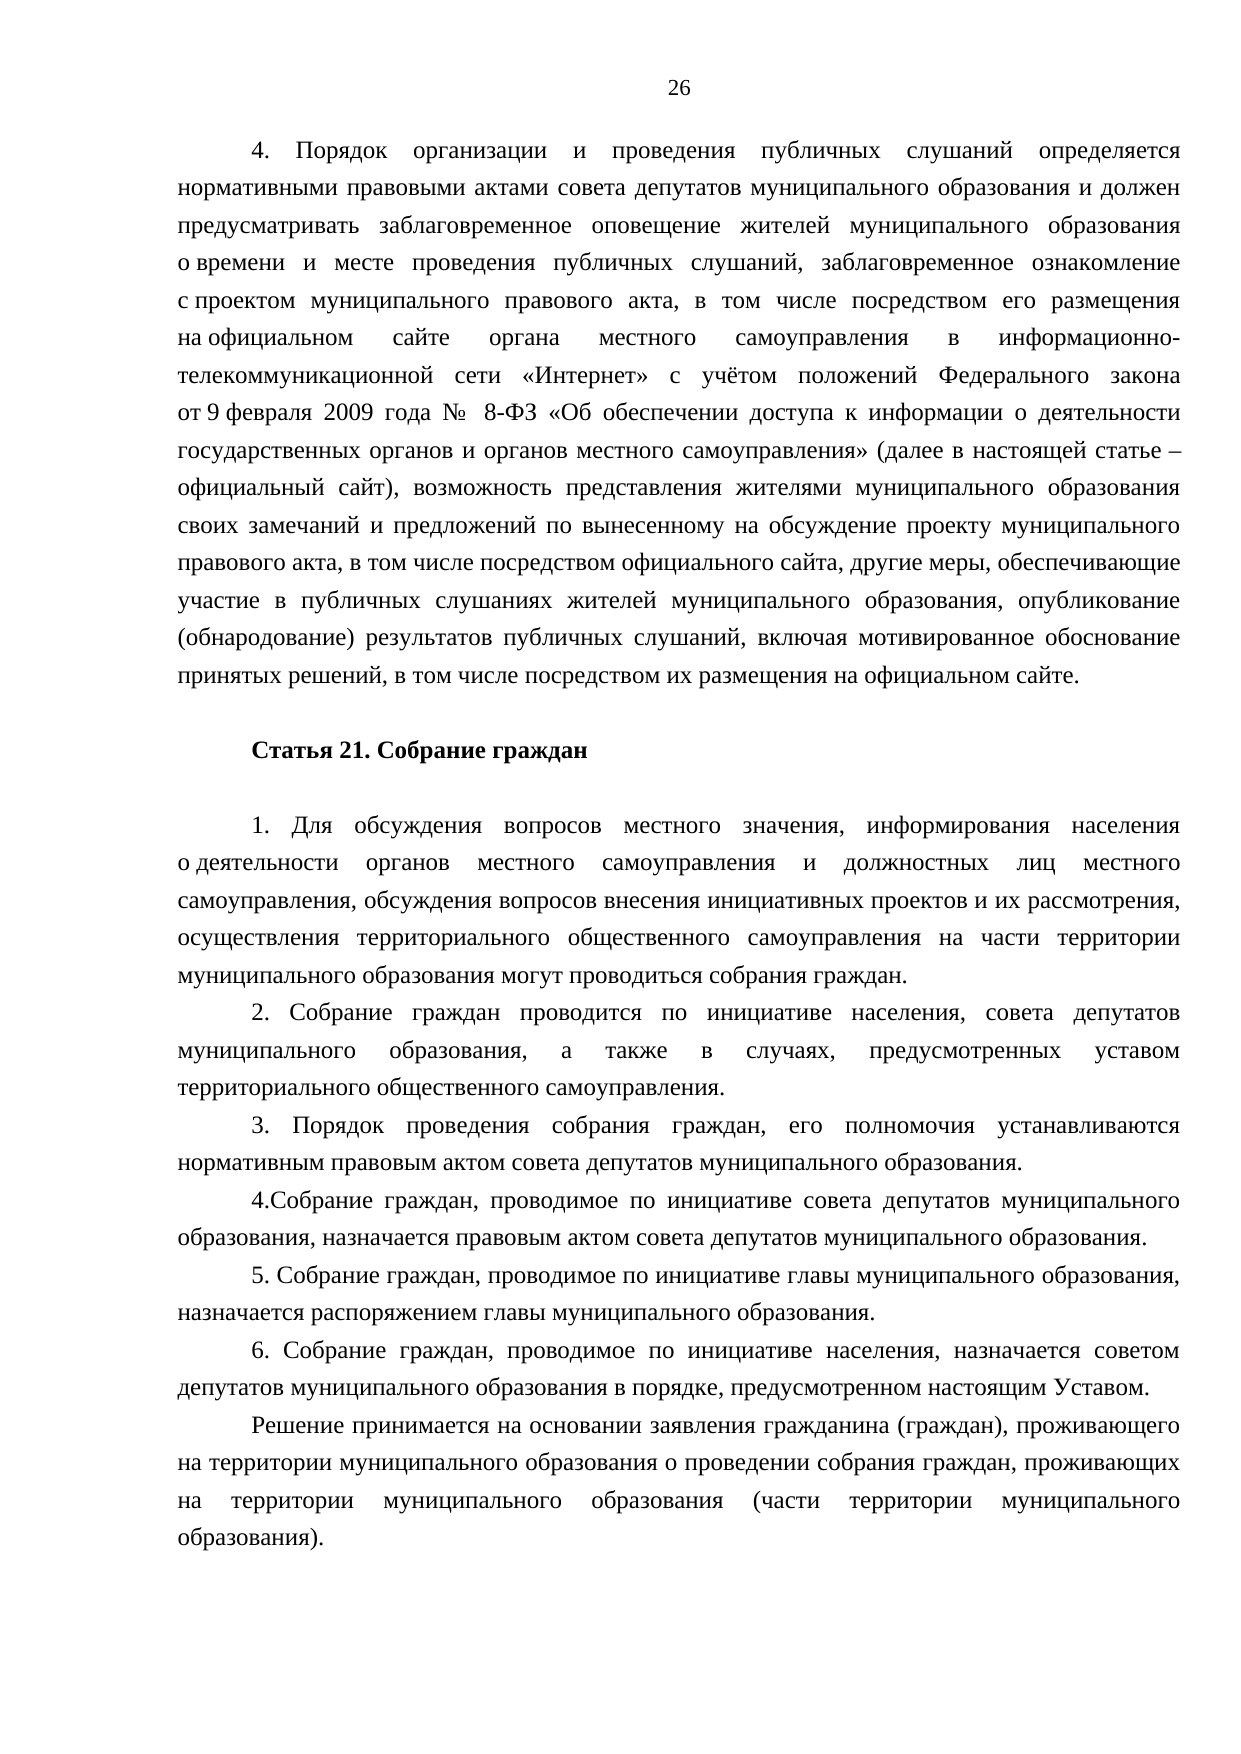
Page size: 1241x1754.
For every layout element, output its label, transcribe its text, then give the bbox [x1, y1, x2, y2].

text 4. Порядок организации и проведения публичных слушаний определяется нормативными правовыми актами совета депутатов муниципального образования и должен предусматривать заблаговременное оповещение жителей муниципального образования о времени и месте проведения публичных слушаний, заблаговременное ознакомление с проектом муниципального правового акта, в том числе посредством его размещения на официальном сайте органа местного самоуправления в информационно-телекоммуникационной сети «Интернет» с учётом положений Федерального закона от 9 февраля 2009 года № 8-ФЗ «Об обеспечении доступа к информации о деятельности государственных органов и органов местного самоуправления» (далее в настоящей статье – официальный сайт), возможность представления жителями муниципального образования своих замечаний и предложений по вынесенному на обсуждение проекту муниципального правового акта, в том числе посредством официального сайта, другие меры, обеспечивающие участие в публичных слушаниях жителей муниципального образования, опубликование (обнародование) результатов публичных слушаний, включая мотивированное обоснование принятых решений, в том числе посредством их размещения на официальном сайте. [177, 128, 1181, 691]
text 2. Собрание граждан проводится по инициативе населения, совета депутатов муниципального образования, а также в случаях, предусмотренных уставом территориального общественного самоуправления. [177, 991, 1181, 1103]
text Решение принимается на основании заявления гражданина (граждан), проживающего на территории муниципального образования о проведении собрания граждан, проживающих на территории муниципального образования (части территории муниципального образования). [177, 1403, 1181, 1553]
text Статья 21. Собрание граждан [177, 728, 1181, 766]
text 5. Собрание граждан, проводимое по инициативе главы муниципального образования, назначается распоряжением главы муниципального образования. [177, 1253, 1181, 1328]
text 1. Для обсуждения вопросов местного значения, информирования населения о деятельности органов местного самоуправления и должностных лиц местного самоуправления, обсуждения вопросов внесения инициативных проектов и их рассмотрения, осуществления территориального общественного самоуправления на части территории муниципального образования могут проводиться собрания граждан. [177, 803, 1181, 991]
text 3. Порядок проведения собрания граждан, его полномочия устанавливаются нормативным правовым актом совета депутатов муниципального образования. [177, 1103, 1181, 1178]
text 4.Собрание граждан, проводимое по инициативе совета депутатов муниципального образования, назначается правовым актом совета депутатов муниципального образования. [177, 1178, 1181, 1253]
text 6. Собрание граждан, проводимое по инициативе населения, назначается советом депутатов муниципального образования в порядке, предусмотренном настоящим Уставом. [177, 1328, 1181, 1403]
